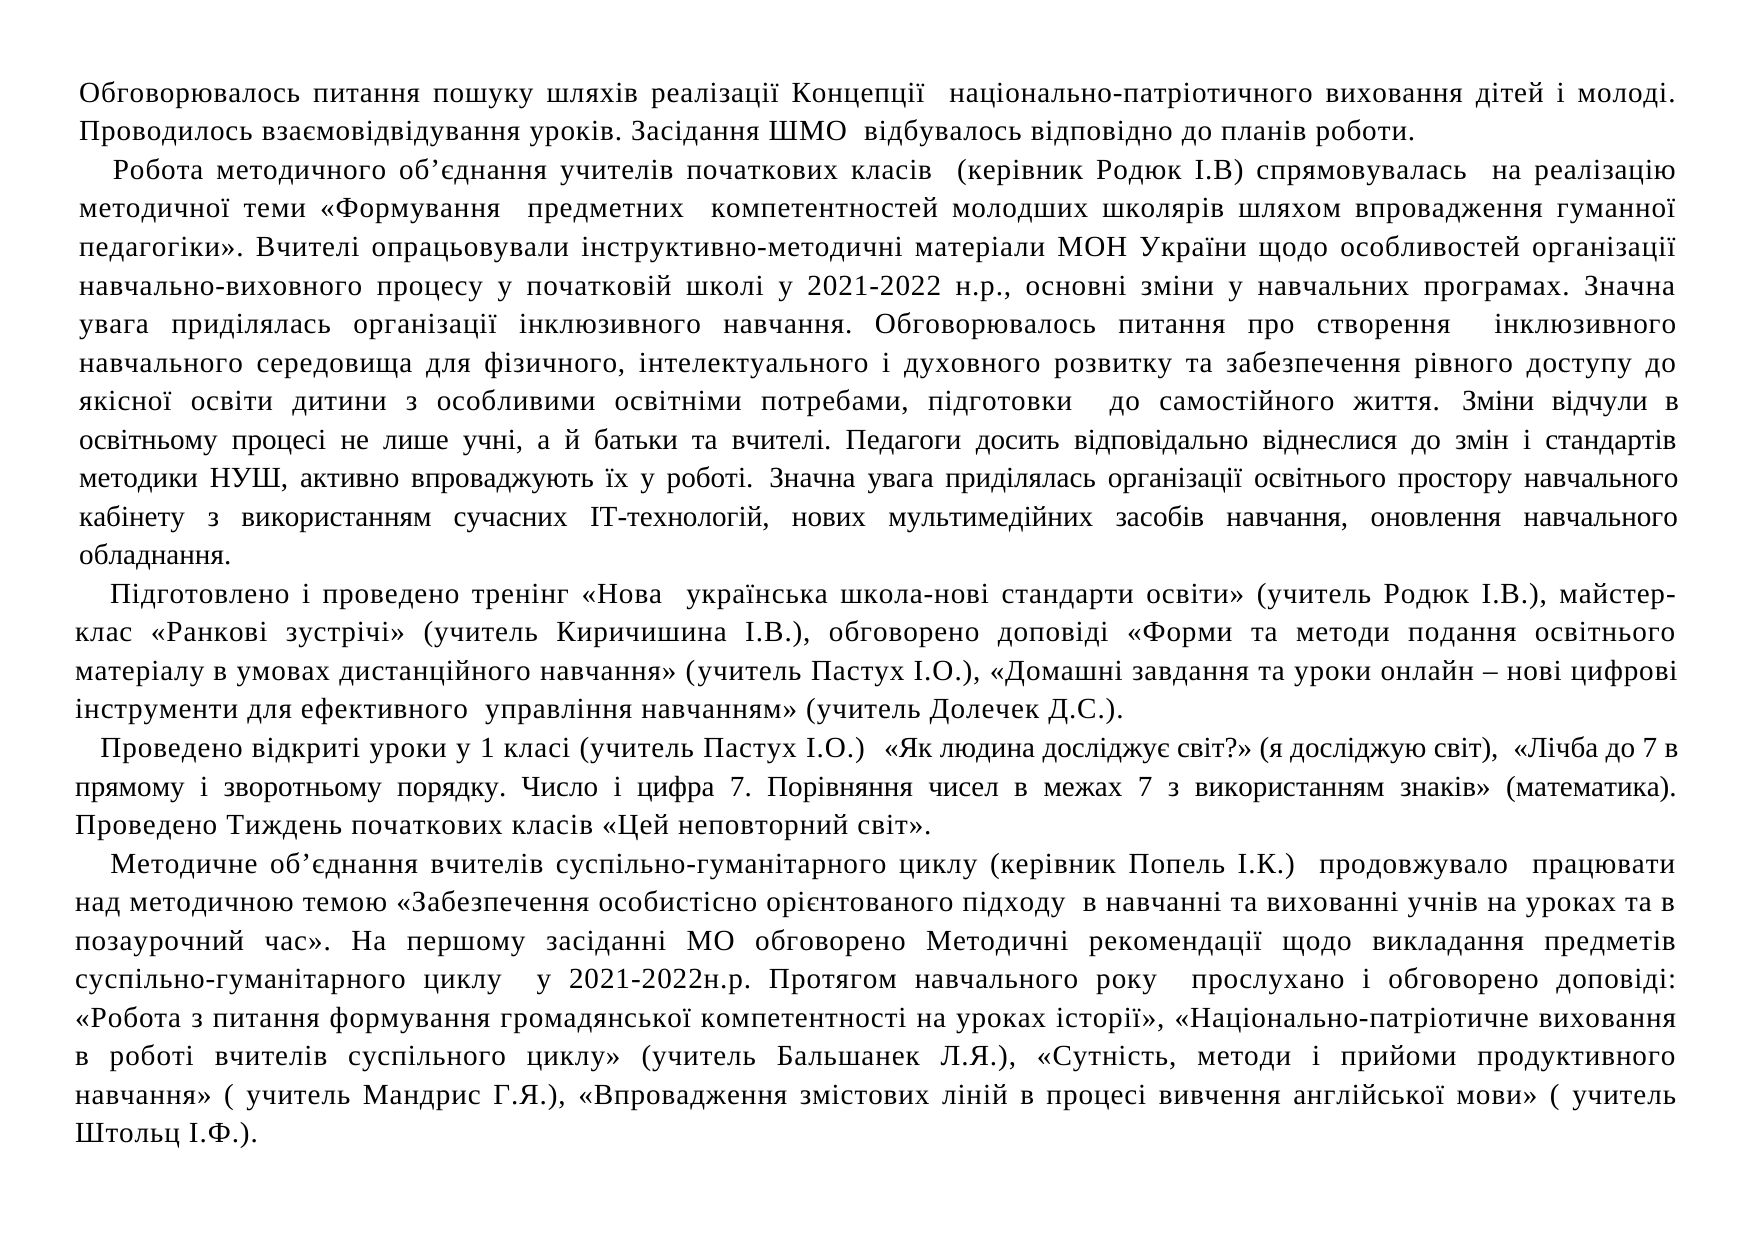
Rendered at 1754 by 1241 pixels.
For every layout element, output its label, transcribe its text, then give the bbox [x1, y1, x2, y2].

text Підготовлено і проведено тренінг «Нова українська школа-нові стандарти освіти» (учитель Родюк І.В.), майстер-клас «Ранкові зустрічі» (учитель Киричишина І.В.), обговорено доповіді «Форми та методи подання освітнього матеріалу в умовах дистанційного навчання» (учитель Пастух І.О.), «Домашні завдання та уроки онлайн – нові цифрові інструменти для ефективного управління навчанням» (учитель Долечек Д.С.). [75, 576, 1679, 725]
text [79, 75, 1679, 147]
text Методичне об’єднання вчителів суспільно-гуманітарного циклу (керівник Попель І.К.) продовжувало працювати над методичною темою «Забезпечення особистісно орієнтованого підходу в навчанні та вихованні учнів на уроках та в позаурочний час». На першому засіданні МО обговорено Методичні рекомендації щодо викладання предметів суспільно-гуманітарного циклу у 2021-2022н.р. Протягом навчального року прослухано і обговорено доповіді: «Робота з питання формування громадянської компетентності на уроках історії», «Національно-патріотичне виховання в роботі вчителів суспільного циклу» (учитель Бальшанек Л.Я.), «Сутність, методи і прийоми продуктивного навчання» ( учитель Мандрис Г.Я.), «Впровадження змістових ліній в процесі вивчення англійської мови» ( учитель Штольц І.Ф.). [75, 846, 1679, 1149]
text Проведено відкриті уроки у 1 класі (учитель Пастух І.О.) «Як людина досліджує світ?» (я досліджую світ), «Лічба до 7 в прямому і зворотньому порядку. Число і цифра 7. Порівняння чисел в межах 7 з використанням знаків» (математика). Проведено Тиждень початкових класів «Цей неповторний світ». [75, 730, 1679, 841]
text Робота методичного об’єднання учителів початкових класів (керівник Родюк І.В) спрямовувалась на реалізацію методичної теми «Формування предметних компетентностей молодших школярів шляхом впровадження гуманної педагогіки». Вчителі опрацьовували інструктивно-методичні матеріали МОН України щодо особливостей організації навчально-виховного процесу у початковій школі у 2021-2022 н.р., основні зміни у навчальних програмах. Значна увага приділялась організації інклюзивного навчання. Обговорювалось питання про створення інклюзивного навчального середовища для фізичного, інтелектуального і духовного розвитку та забезпечення рівного доступу до якісної освіти дитини з особливими освітніми потребами, підготовки до самостійного життя. Зміни відчули в освітньому процесі не лише учні, а й батьки та вчителі. Педагоги досить відповідально віднеслися до змін і стандартів методики НУШ, активно впроваджують їх у роботі. Значна увага приділялась організації освітнього простору навчального кабінету з використанням сучасних ІТ-технологій, нових мультимедійних засобів навчання, оновлення навчального обладнання. [79, 152, 1679, 571]
